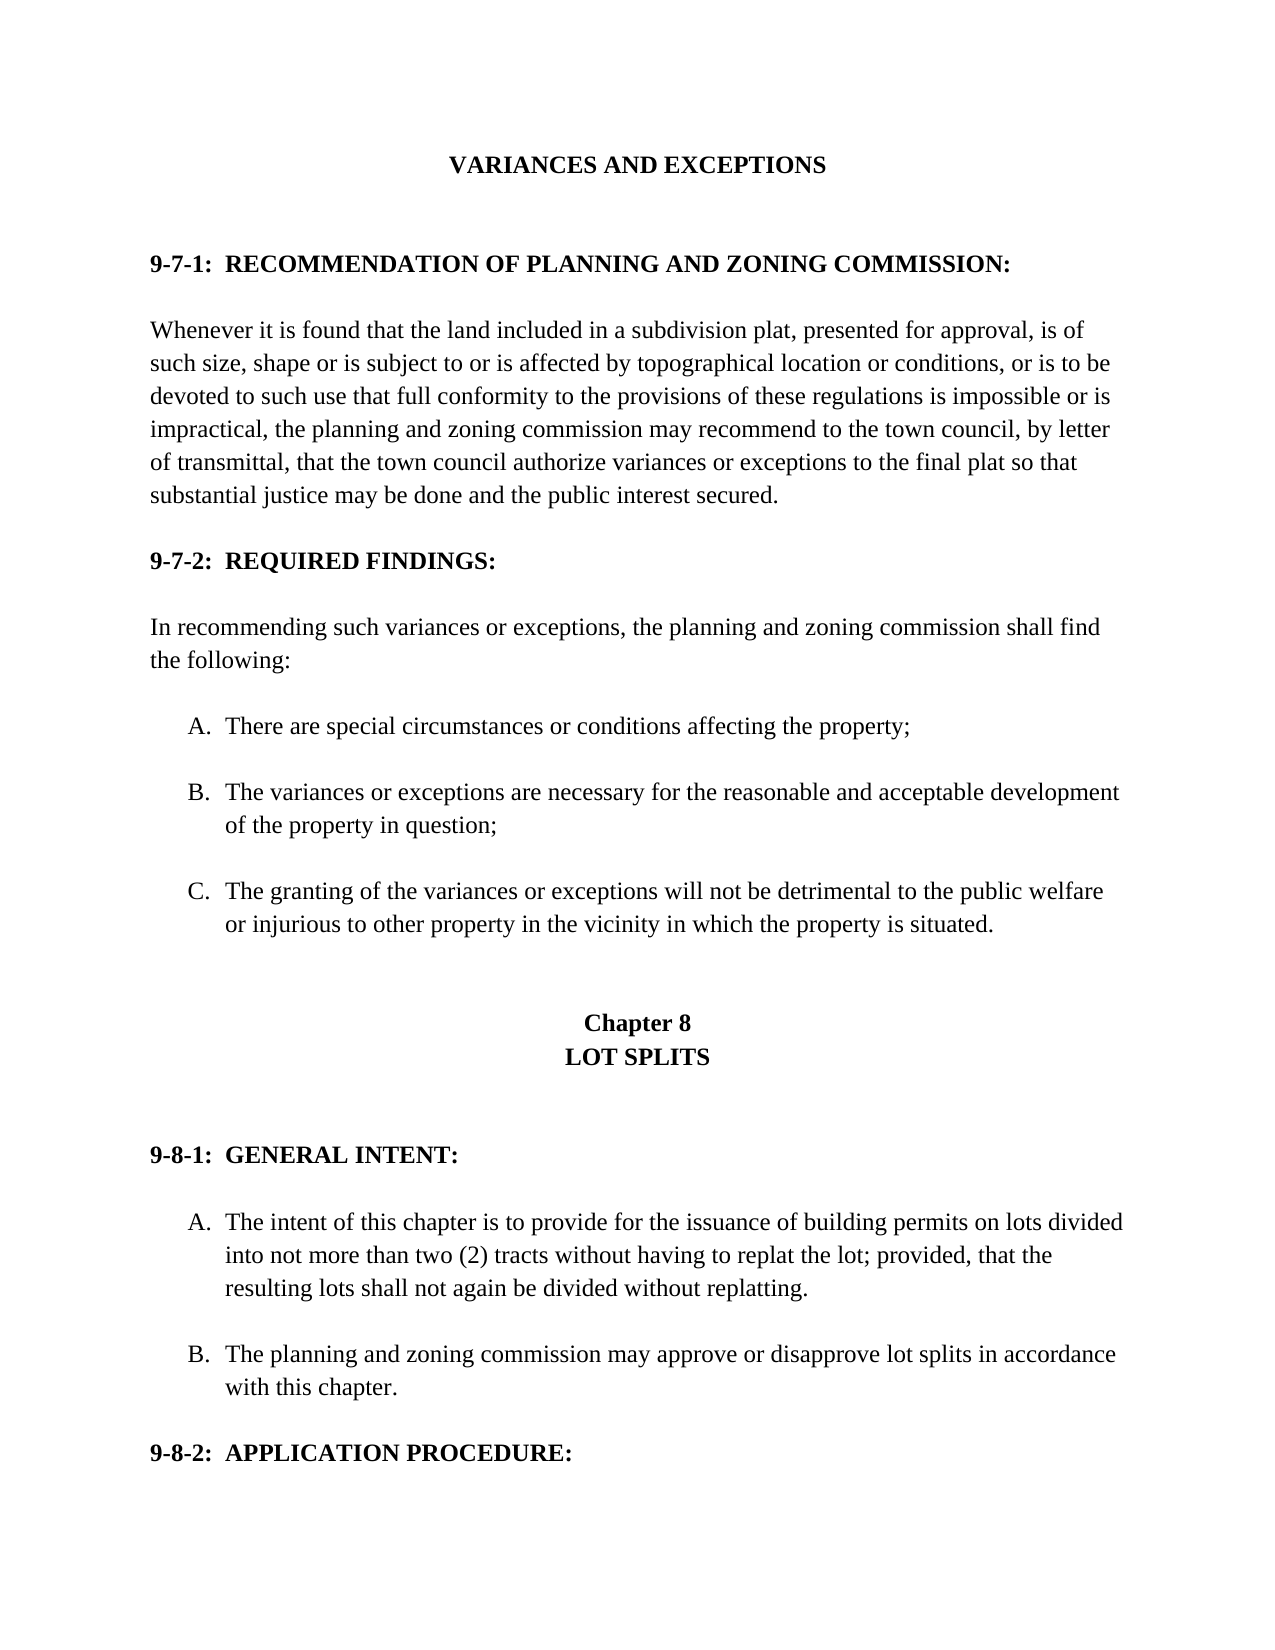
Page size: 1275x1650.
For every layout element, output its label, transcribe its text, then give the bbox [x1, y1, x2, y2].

list The planning and zoning commission may approve or disapprove lot splits in accordance with this chapter. [187, 1339, 1125, 1401]
text 9-8-2: APPLICATION PROCEDURE: [150, 1438, 1125, 1467]
text 9-8-1: GENERAL INTENT: [150, 1141, 1125, 1169]
text Whenever it is found that the land included in a subdivision plat, presented for approval, is of such size, shape or is subject to or is affected by topographical location or conditions, or is to be devoted to such use that full conformity to the provisions of these regulations is impossible or is impractical, the planning and zoning commission may recommend to the town council, by letter of transmittal, that the town council authorize variances or exceptions to the final plat so that substantial justice may be done and the public interest secured. [150, 315, 1125, 509]
list There are special circumstances or conditions affecting the property; [187, 711, 1125, 740]
text LOT SPLITS [150, 1042, 1125, 1070]
text 9-7-1: RECOMMENDATION OF PLANNING AND ZONING COMMISSION: [150, 249, 1125, 278]
list The intent of this chapter is to provide for the issuance of building permits on lots divided into not more than two (2) tracts without having to replat the lot; provided, that the resulting lots shall not again be divided without replatting. [187, 1207, 1125, 1301]
list The granting of the variances or exceptions will not be detrimental to the public welfare or injurious to other property in the vicinity in which the property is situated. [187, 876, 1125, 938]
list The variances or exceptions are necessary for the reasonable and acceptable development of the property in question; [187, 777, 1125, 839]
text In recommending such variances or exceptions, the planning and zoning commission shall find the following: [150, 612, 1125, 674]
text Chapter 8 [150, 1008, 1125, 1037]
text VARIANCES AND EXCEPTIONS [150, 150, 1125, 179]
text 9-7-2: REQUIRED FINDINGS: [150, 546, 1125, 575]
